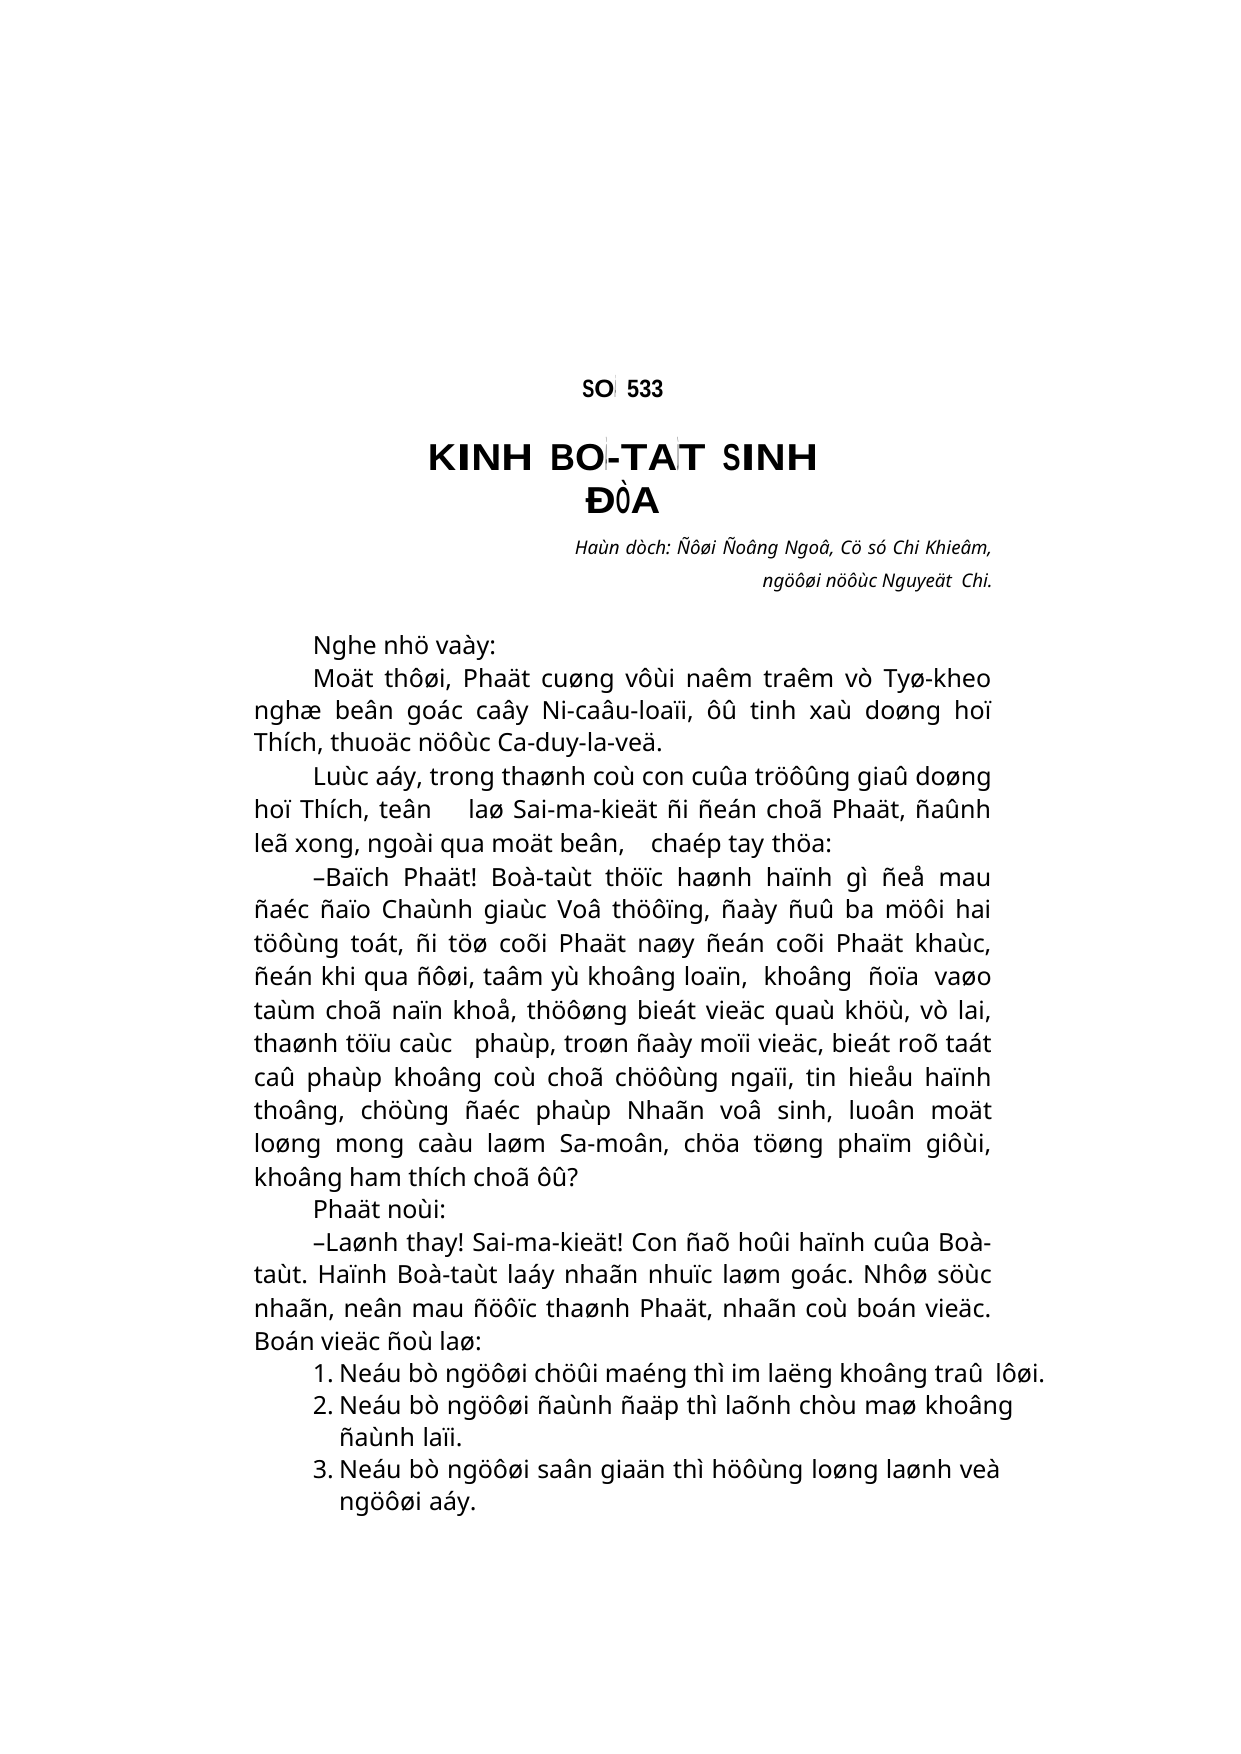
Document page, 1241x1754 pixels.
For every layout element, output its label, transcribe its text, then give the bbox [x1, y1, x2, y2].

title KINH BOÀ-TAÙT SINH ÐÒA [382, 435, 863, 521]
text Haùn dòch: Ñôøi Ñoâng Ngoâ, Cö só Chi Khieâm, [175, 534, 992, 560]
list Neáu bò ngöôøi saân giaän thì höôùng loøng laønh veà ngöôøi aáy. [313, 1453, 1065, 1517]
text Nghe nhö vaày: [313, 628, 1065, 661]
text Phaät noùi: [313, 1194, 1065, 1224]
text ngöôøi nöôùc Nguyeät Chi. [175, 568, 992, 593]
text Luùc aáy, trong thaønh coù con cuûa tröôûng giaû doøng hoï Thích, teân laø Sai-ma-kieät ñi ñeán choã Phaät, ñaûnh leã xong, ngoài qua moät beân, chaép tay thöa: [254, 759, 992, 859]
text Moät thôøi, Phaät cuøng vôùi naêm traêm vò Tyø-kheo nghæ beân goác caây Ni-caâu-loaïi, ôû tinh xaù doøng hoï Thích, thuoäc nöôùc Ca-duy-la-veä. [254, 661, 992, 759]
text –Baïch Phaät! Boà-taùt thöïc haønh haïnh gì ñeå mau ñaéc ñaïo Chaùnh giaùc Voâ thöôïng, ñaày ñuû ba möôi hai töôùng toát, ñi töø coõi Phaät naøy ñeán coõi Phaät khaùc, ñeán khi qua ñôøi, taâm yù khoâng loaïn, khoâng ñoïa vaøo taùm choã naïn khoå, thöôøng bieát vieäc quaù khöù, vò lai, thaønh töïu caùc phaùp, troøn ñaày moïi vieäc, bieát roõ taát caû phaùp khoâng coù choã chöôùng ngaïi, tin hieåu haïnh thoâng, chöùng ñaéc phaùp Nhaãn voâ sinh, luoân moät loøng mong caàu laøm Sa-moân, chöa töøng phaïm giôùi, khoâng ham thích choã ôû? [254, 859, 992, 1194]
list Neáu bò ngöôøi ñaùnh ñaäp thì laõnh chòu maø khoâng ñaùnh laïi. [313, 1389, 1065, 1453]
text –Laønh thay! Sai-ma-kieät! Con ñaõ hoûi haïnh cuûa Boà-taùt. Haïnh Boà-taùt laáy nhaãn nhuïc laøm goác. Nhôø söùc nhaãn, neân mau ñöôïc thaønh Phaät, nhaãn coù boán vieäc. Boán vieäc ñoù laø: [254, 1224, 992, 1358]
text SOÁ 533 [382, 374, 863, 402]
list Neáu bò ngöôøi chöûi maéng thì im laëng khoâng traû lôøi. [313, 1358, 1065, 1389]
